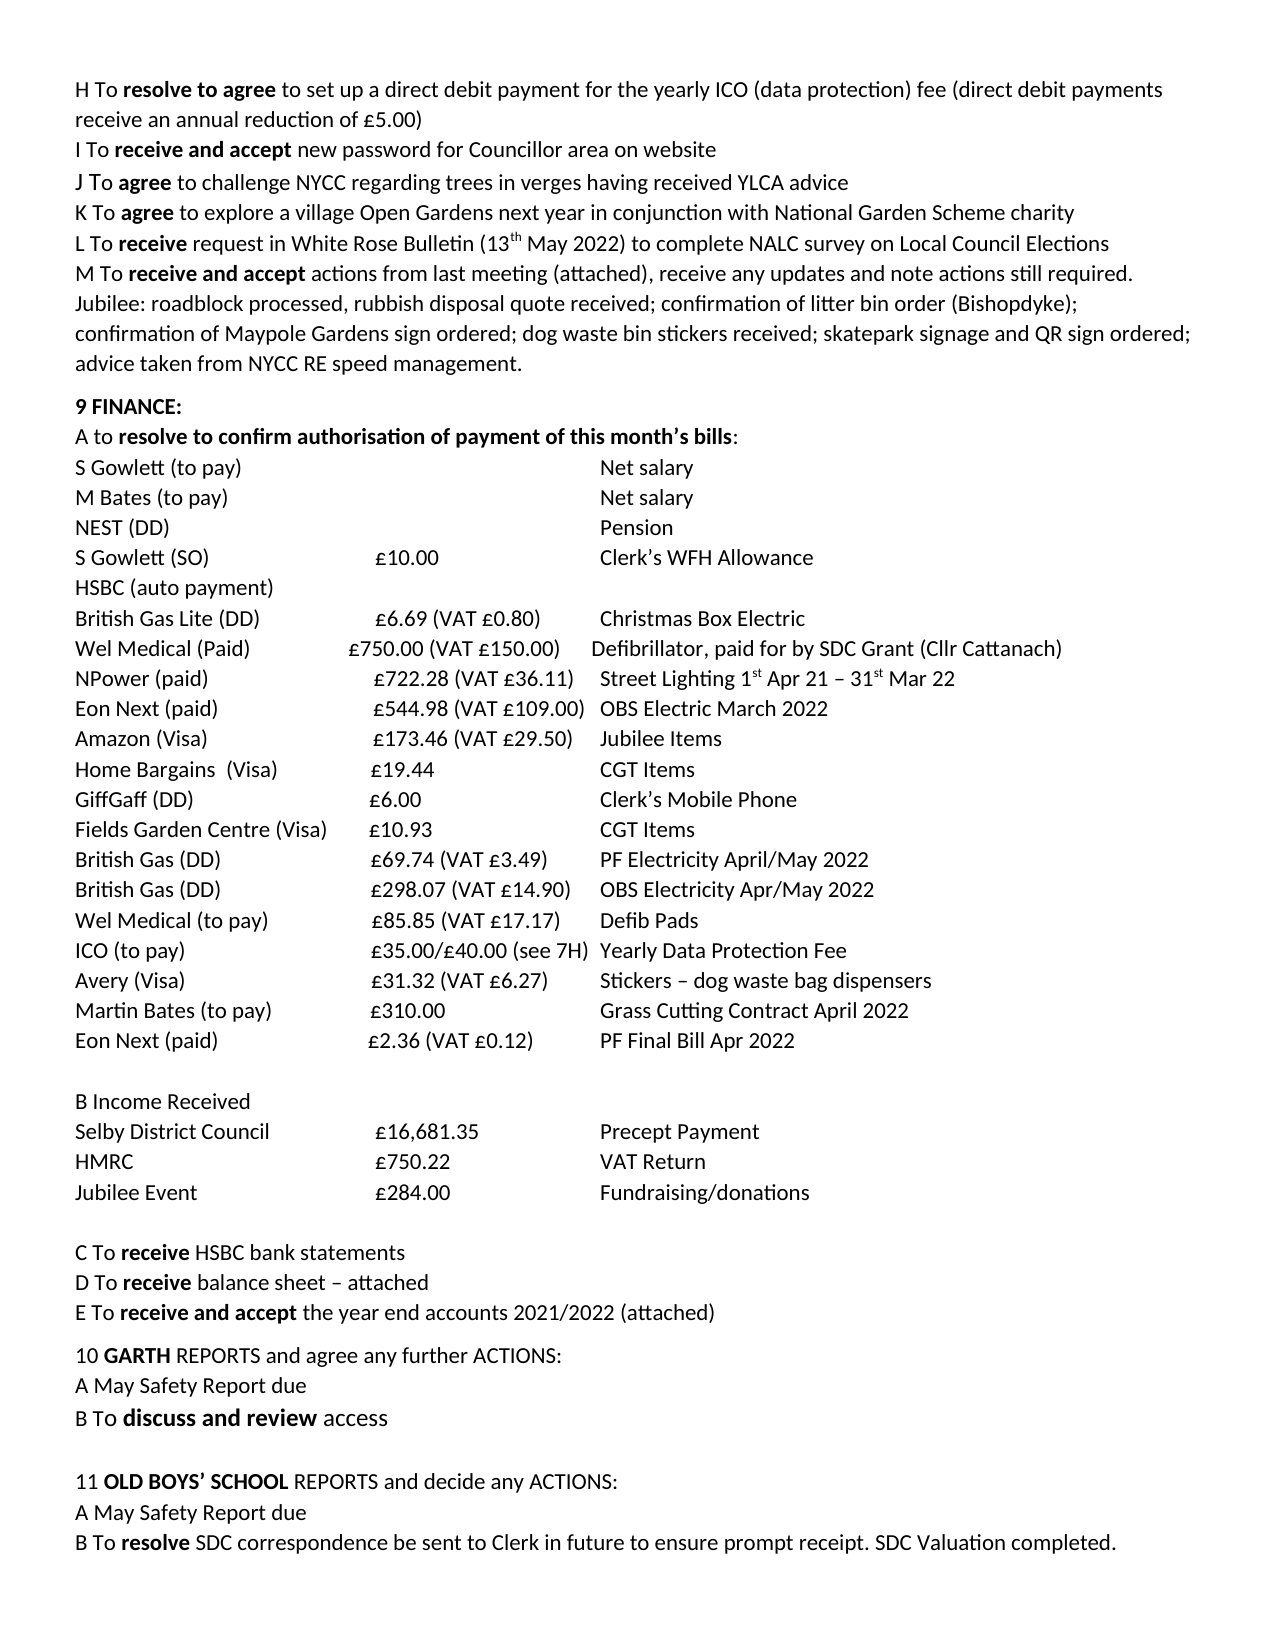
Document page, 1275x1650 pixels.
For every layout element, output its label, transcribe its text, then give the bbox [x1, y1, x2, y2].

text H To resolve to agree to set up a direct debit payment for the yearly ICO (data protection) fee (direct debit payments receive an annual reduction of £5.00) [75, 75, 1200, 133]
text Avery (Visa) £31.32 (VAT £6.27) Stickers – dog waste bag dispensers [75, 966, 1200, 994]
text A May Safety Report due [75, 1371, 1200, 1399]
text Wel Medical (Paid) £750.00 (VAT £150.00) Defibrillator, paid for by SDC Grant (Cllr Cattanach) [75, 634, 1200, 662]
text E To receive and accept the year end accounts 2021/2022 (attached) [75, 1298, 1200, 1327]
text L To receive request in White Rose Bulletin (13th May 2022) to complete NALC survey on Local Council Elections [75, 229, 1200, 257]
text B To discuss and review access [75, 1402, 1200, 1432]
text Wel Medical (to pay) £85.85 (VAT £17.17) Defib Pads [75, 906, 1200, 934]
text Martin Bates (to pay) £310.00 Grass Cutting Contract April 2022 [75, 996, 1200, 1024]
text British Gas (DD) £298.07 (VAT £14.90) OBS Electricity Apr/May 2022 [75, 876, 1200, 904]
text A to resolve to confirm authorisation of payment of this month’s bills: [75, 422, 1200, 451]
text 9 FINANCE: [75, 392, 1200, 420]
text British Gas (DD) £69.74 (VAT £3.49) PF Electricity April/May 2022 [75, 845, 1200, 873]
text M Bates (to pay) Net salary [75, 483, 1200, 511]
text J To agree to challenge NYCC regarding trees in verges having received YLCA advice [75, 166, 1200, 196]
text K To agree to explore a village Open Gardens next year in conjunction with National Garden Scheme charity [75, 198, 1200, 227]
text Jubilee Event £284.00 Fundraising/donations [75, 1178, 1200, 1206]
text Amazon (Visa) £173.46 (VAT £29.50) Jubilee Items [75, 724, 1200, 753]
text Home Bargains (Visa) £19.44 CGT Items [75, 755, 1200, 783]
text Eon Next (paid) £2.36 (VAT £0.12) PF Final Bill Apr 2022 [75, 1027, 1200, 1055]
text Fields Garden Centre (Visa) £10.93 CGT Items [75, 815, 1200, 843]
text C To receive HSBC bank statements [75, 1238, 1200, 1266]
text Eon Next (paid) £544.98 (VAT £109.00) OBS Electric March 2022 [75, 694, 1200, 722]
text NPower (paid) £722.28 (VAT £36.11) Street Lighting 1st Apr 21 – 31st Mar 22 [75, 664, 1200, 692]
text 10 GARTH REPORTS and agree any further ACTIONS: [75, 1341, 1200, 1369]
text ICO (to pay) £35.00/£40.00 (see 7H) Yearly Data Protection Fee [75, 936, 1200, 964]
text Selby District Council £16,681.35 Precept Payment [75, 1117, 1200, 1145]
text B Income Received [75, 1087, 1200, 1115]
text 11 OLD BOYS’ SCHOOL REPORTS and decide any ACTIONS: [75, 1467, 1200, 1496]
text British Gas Lite (DD) £6.69 (VAT £0.80) Christmas Box Electric [75, 604, 1200, 632]
text S Gowlett (to pay) Net salary [75, 453, 1200, 481]
text HSBC (auto payment) [75, 573, 1200, 602]
text HMRC £750.22 VAT Return [75, 1147, 1200, 1176]
text B To resolve SDC correspondence be sent to Clerk in future to ensure prompt receipt. SDC Valuation completed. [75, 1528, 1200, 1556]
text D To receive balance sheet – attached [75, 1268, 1200, 1296]
text M To receive and accept actions from last meeting (attached), receive any updates and note actions still required. Jubilee: roadblock processed, rubbish disposal quote received; confirmation of litter bin order (Bishopdyke); confirmation of Maypole Gardens sign ordered; dog waste bin stickers received; skatepark signage and QR sign ordered; advice taken from NYCC RE speed management. [75, 259, 1200, 378]
text NEST (DD) Pension [75, 513, 1200, 541]
text A May Safety Report due [75, 1498, 1200, 1526]
text I To receive and accept new password for Councillor area on website [75, 135, 1200, 163]
text S Gowlett (SO) £10.00 Clerk’s WFH Allowance [75, 543, 1200, 571]
text GiffGaff (DD) £6.00 Clerk’s Mobile Phone [75, 785, 1200, 813]
